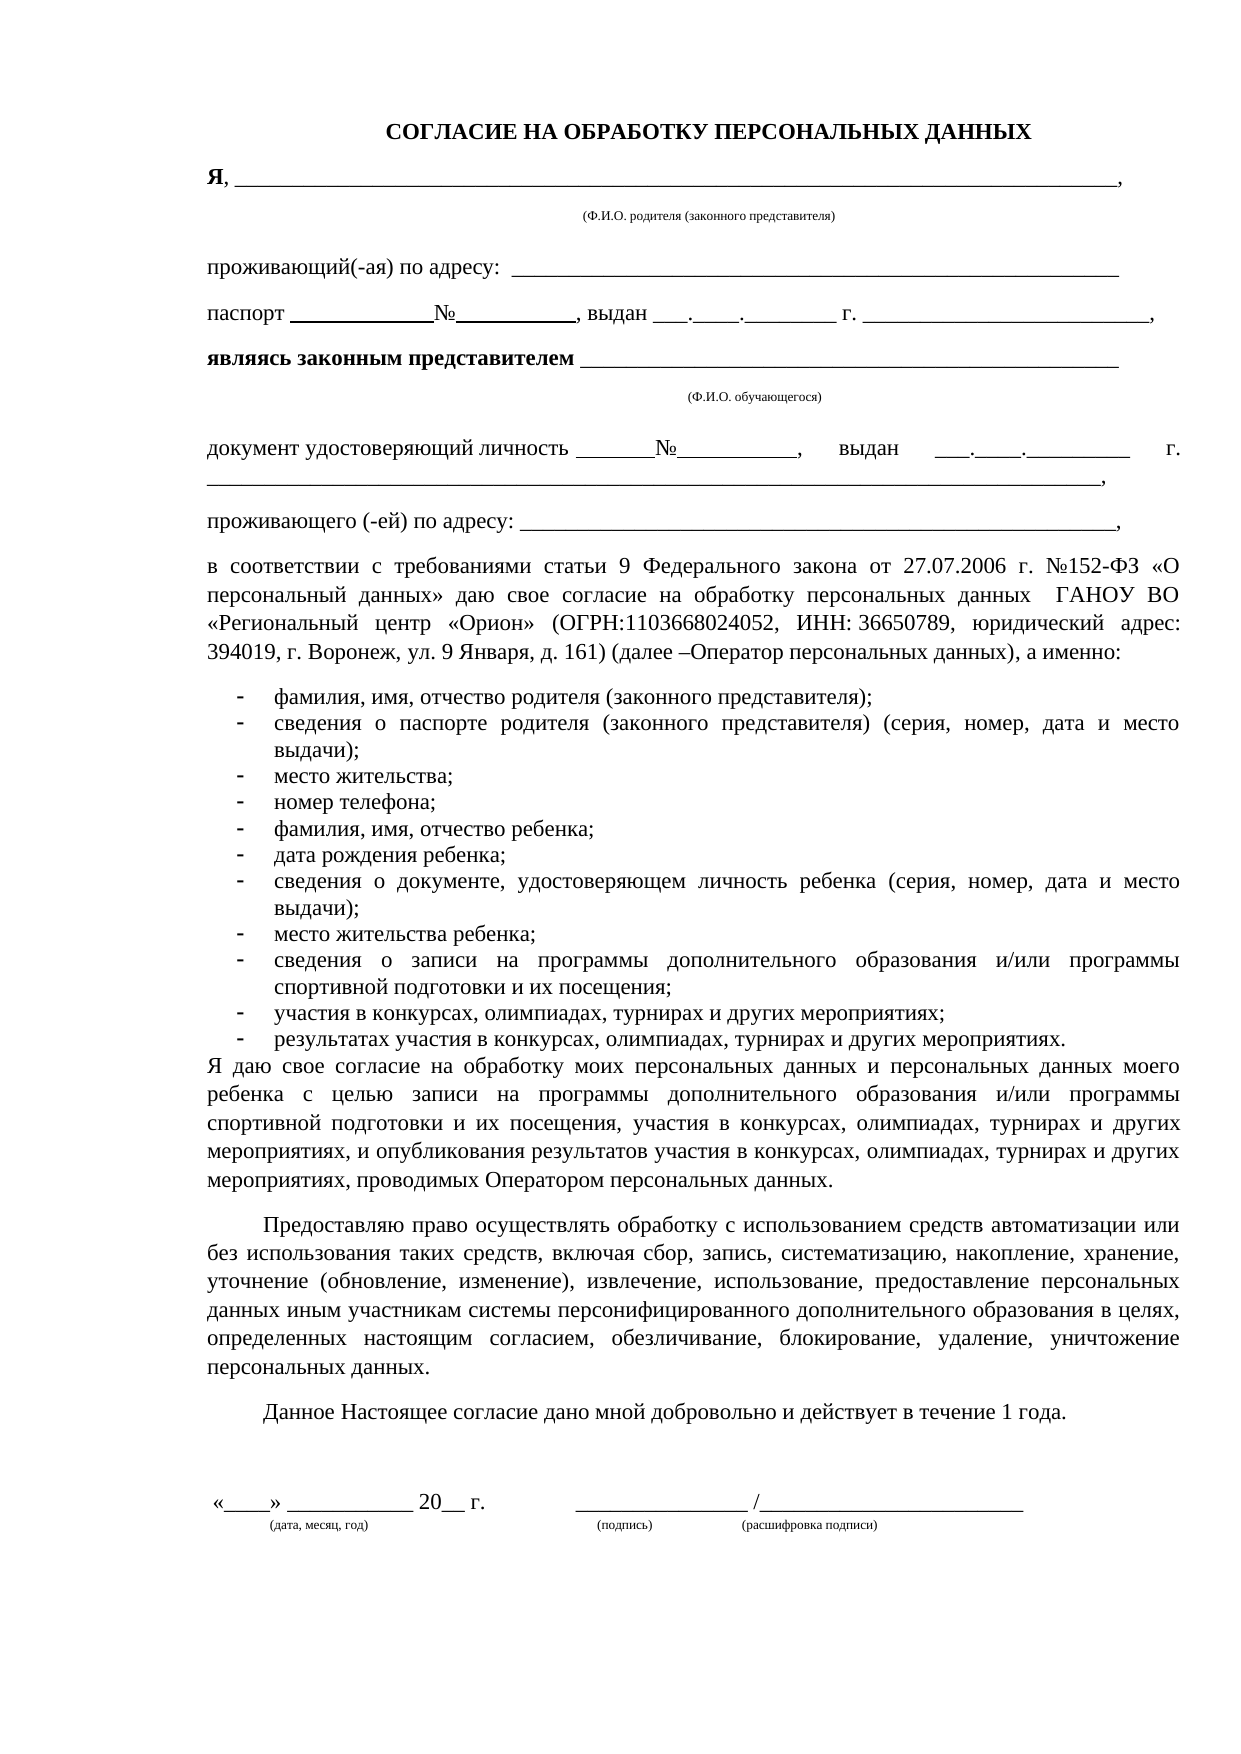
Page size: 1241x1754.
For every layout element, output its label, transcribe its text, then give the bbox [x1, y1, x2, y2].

list сведения о паспорте родителя (законного представителя) (серия, номер, дата и место выдачи); [236, 709, 1181, 762]
text Я даю свое согласие на обработку моих персональных данных и персональных данных моего ребенка с целью записи на программы дополнительного образования и/или программы спортивной подготовки и их посещения, участия в конкурсах, олимпиадах, турнирах и других мероприятиях, и опубликования результатов участия в конкурсах, олимпиадах, турнирах и других мероприятиях, проводимых Оператором персональных данных. [207, 1052, 1181, 1192]
text Предоставляю право осуществлять обработку с использованием средств автоматизации или без использования таких средств, включая сбор, запись, систематизацию, накопление, хранение, уточнение (обновление, изменение), извлечение, использование, предоставление персональных данных иным участникам системы персонифицированного дополнительного образования в целях, определенных настоящим согласием, обезличивание, блокирование, удаление, уничтожение персональных данных. [207, 1211, 1181, 1379]
text проживающего (-ей) по адресу: ____________________________________________________, [207, 507, 1181, 534]
list фамилия, имя, отчество родителя (законного представителя); [236, 683, 1181, 709]
text документ удостоверяющий личность № , выдан ___.____._________ г. ______________________________________________________________________________, [207, 434, 1181, 489]
list сведения о документе, удостоверяющем личность ребенка (серия, номер, дата и место выдачи); [236, 867, 1181, 920]
text «____» ___________ 20__ г. _______________ /_______________________ (дата, месяц, год) (подпись) (расшифровка подписи) [207, 1488, 1181, 1543]
list результатах участия в конкурсах, олимпиадах, турнирах и других мероприятиях. [236, 1026, 1181, 1052]
text проживающий(-ая) по адресу: _____________________________________________________ [207, 253, 1211, 280]
list номер телефона; [236, 788, 1181, 815]
list дата рождения ребенка; [236, 841, 1181, 867]
text Данное Настоящее согласие дано мной добровольно и действует в течение 1 года. [207, 1398, 1181, 1424]
text являясь законным представителем _______________________________________________ [207, 344, 1211, 370]
text Я, _____________________________________________________________________________, [207, 163, 1211, 189]
list участия в конкурсах, олимпиадах, турнирах и других мероприятиях; [236, 999, 1181, 1026]
list место жительства; [236, 762, 1181, 788]
list фамилия, имя, отчество ребенка; [236, 815, 1181, 841]
text паспорт № , выдан ___.____.________ г. _________________________, [207, 298, 1211, 325]
text (Ф.И.О. родителя (законного представителя) [207, 208, 1211, 235]
list сведения о записи на программы дополнительного образования и/или программы спортивной подготовки и их посещения; [236, 946, 1181, 999]
list место жительства ребенка; [236, 920, 1181, 946]
text (Ф.И.О. обучающегося) [207, 389, 1211, 415]
text в соответствии с требованиями статьи 9 Федерального закона от 27.07.2006 г. №152-ФЗ «О персональный данных» даю свое согласие на обработку персональных данных ГАНОУ ВО «Региональный центр «Орион» (ОГРН:1103668024052, ИНН: 36650789, юридический адрес: 394019, г. Воронеж, ул. 9 Января, д. 161) (далее –Оператор персональных данных), а именно: [207, 552, 1181, 664]
text СОГЛАСИЕ НА ОБРАБОТКУ ПЕРСОНАЛЬНЫХ ДАННЫХ [207, 118, 1211, 144]
